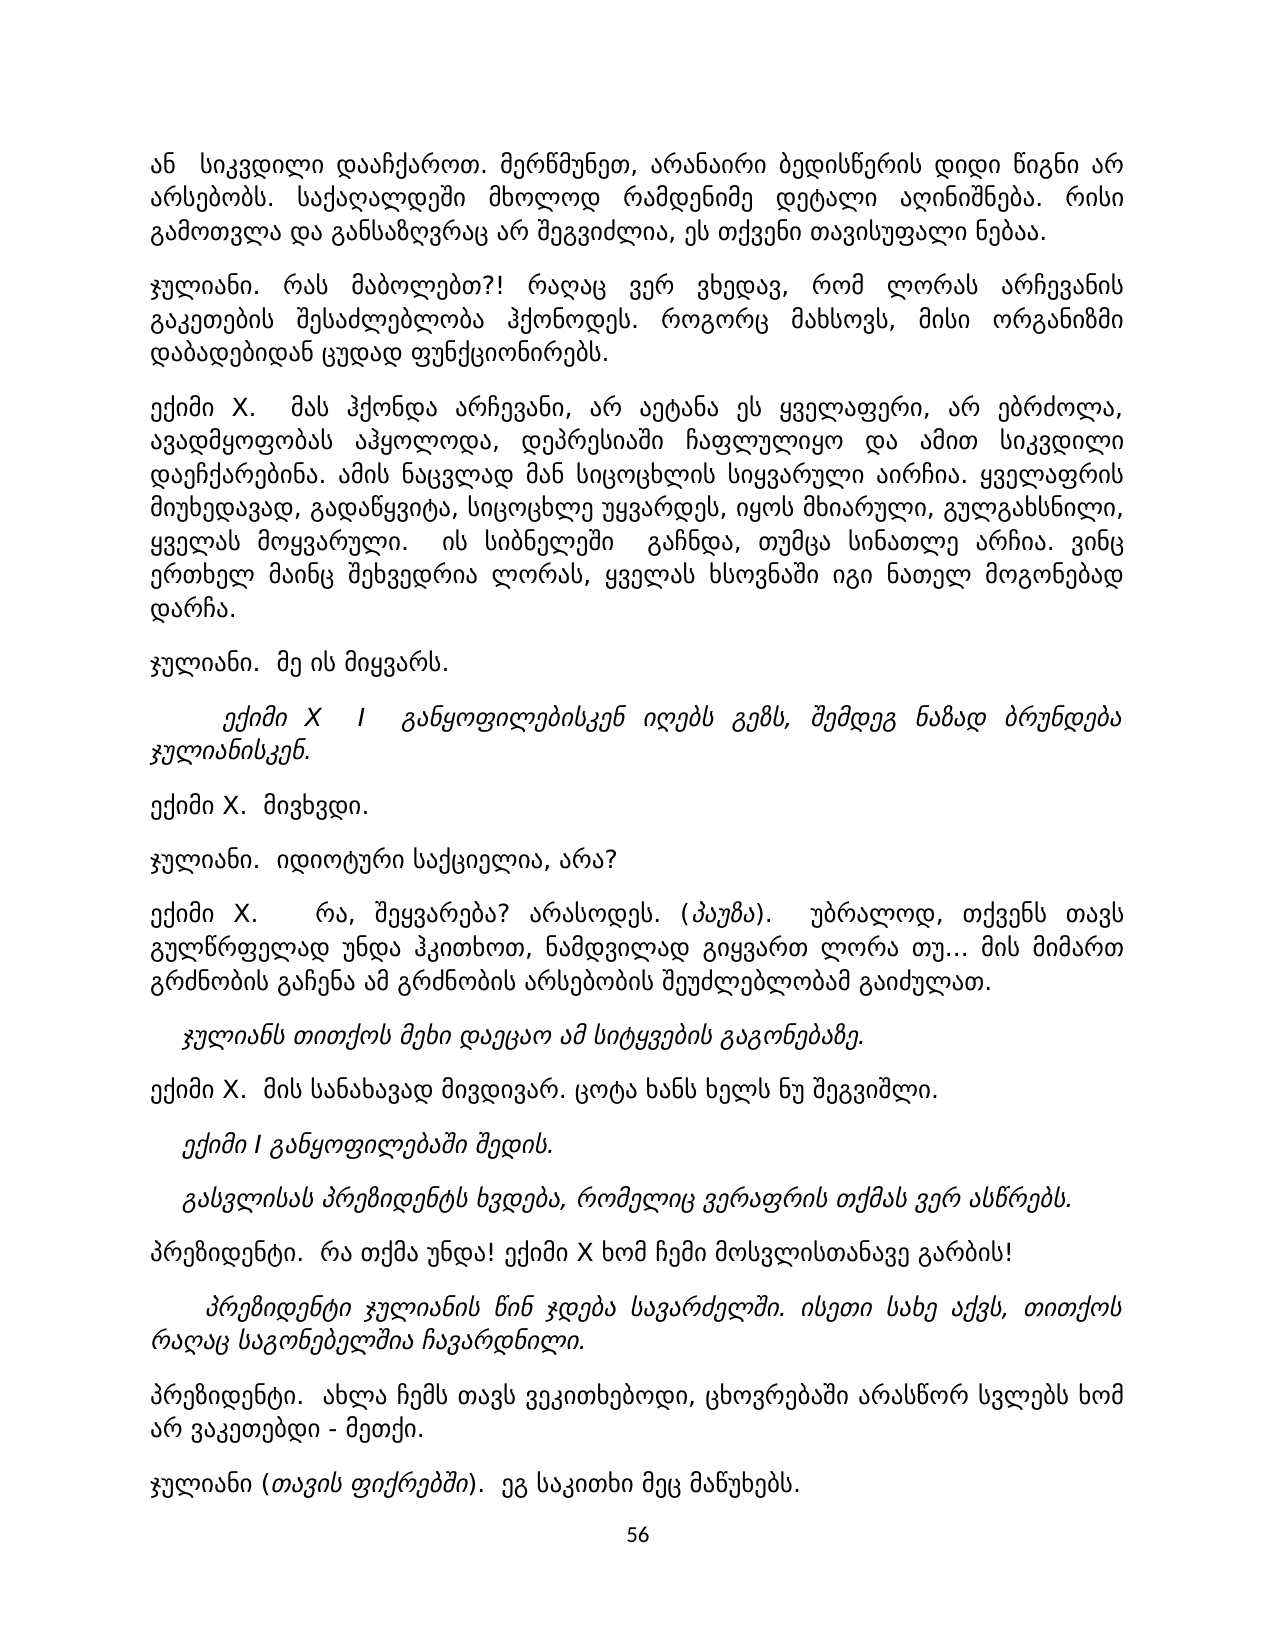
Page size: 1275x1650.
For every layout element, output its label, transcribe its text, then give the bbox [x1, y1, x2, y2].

text ექიმი X. რა, შეყვარება? არასოდეს. (პაუზა). უბრალოდ, თქვენს თავს გულწრფელად უნდა ჰკითხოთ, ნამდვილად გიყვართ ლორა თუ... მის მიმართ გრძნობის გაჩენა ამ გრძნობის არსებობის შეუძლებლობამ გაიძულათ. [150, 899, 1125, 996]
text გასვლისას პრეზიდენტს ხვდება, რომელიც ვერაფრის თქმას ვერ ასწრებს. [150, 1184, 1125, 1213]
text ჯულიანი. იდიოტური საქციელია, არა? [150, 845, 1125, 874]
text პრეზიდენტი. ახლა ჩემს თავს ვეკითხებოდი, ცხოვრებაში არასწორ სვლებს ხომ არ ვაკეთებდი - მეთქი. [150, 1381, 1125, 1443]
text ექიმი X I განყოფილებისკენ იღებს გეზს, შემდეგ ნაზად ბრუნდება ჯულიანისკენ. [150, 703, 1125, 766]
text ექიმი I განყოფილებაში შედის. [150, 1130, 1125, 1159]
text ჯულიანს თითქოს მეხი დაეცაო ამ სიტყვების გაგონებაზე. [150, 1021, 1125, 1050]
text ექიმი X. მას ჰქონდა არჩევანი, არ აეტანა ეს ყველაფერი, არ ებრძოლა, ავადმყოფობას აჰყოლოდა, დეპრესიაში ჩაფლულიყო და ამით სიკვდილი დაეჩქარებინა. ამის ნაცვლად მან სიცოცხლის სიყვარული აირჩია. ყველაფრის მიუხედავად, გადაწყვიტა, სიცოცხლე უყვარდეს, იყოს მხიარული, გულგახსნილი, ყველას მოყვარული. ის სიბნელეში გაჩნდა, თუმცა სინათლე არჩია. ვინც ერთხელ მაინც შეხვედრია ლორას, ყველას ხსოვნაში იგი ნათელ მოგონებად დარჩა. [150, 393, 1125, 623]
text ჯულიანი. მე ის მიყვარს. [150, 648, 1125, 678]
text ექიმი X. მის სანახავად მივდივარ. ცოტა ხანს ხელს ნუ შეგვიშლი. [150, 1075, 1125, 1104]
text ჯულიანი. რას მაბოლებთ?! რაღაც ვერ ვხედავ, რომ ლორას არჩევანის გაკეთების შესაძლებლობა ჰქონოდეს. როგორც მახსოვს, მისი ორგანიზმი დაბადებიდან ცუდად ფუნქციონირებს. [150, 271, 1125, 368]
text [150, 150, 1125, 246]
text ექიმი X. მივხვდი. [150, 791, 1125, 820]
text ჯულიანი (თავის ფიქრებში). ეგ საკითხი მეც მაწუხებს. [150, 1469, 1125, 1498]
text პრეზიდენტი. რა თქმა უნდა! ექიმი X ხომ ჩემი მოსვლისთანავე გარბის! [150, 1238, 1125, 1268]
text პრეზიდენტი ჯულიანის წინ ჯდება სავარძელში. ისეთი სახე აქვს, თითქოს რაღაც საგონებელშია ჩავარდნილი. [150, 1293, 1125, 1356]
